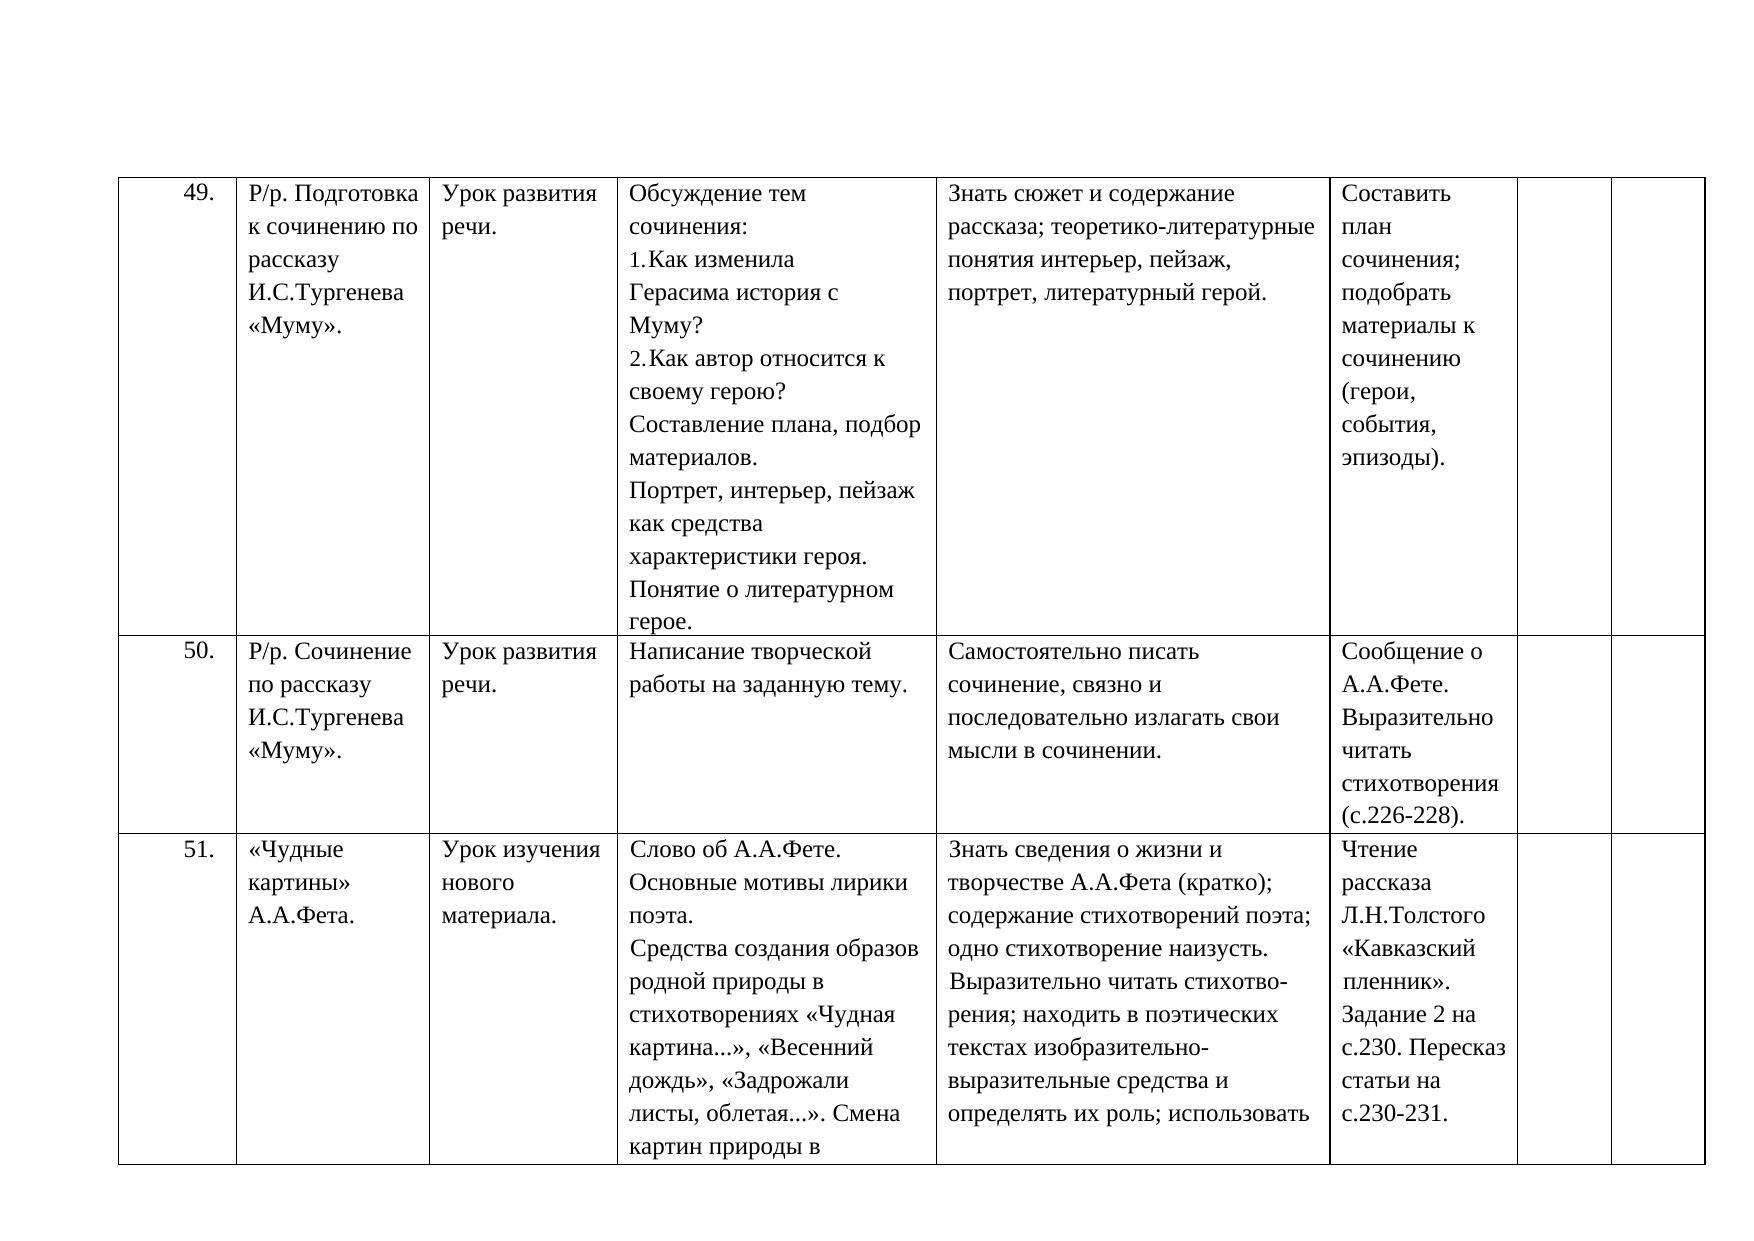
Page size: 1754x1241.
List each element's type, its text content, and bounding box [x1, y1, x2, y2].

table_cell Самостоятельно писать сочинение, связно и последовательно излагать свои мысли в сочинении. [937, 636, 1329, 833]
table_cell Слово об А.А.Фете. Основные мотивы лирики поэта. Средства создания образов родной природы в стихотворениях «Чудная картина...», «Весенний дождь», «Задрожали листы, облетая...». Смена картин природы в [618, 834, 936, 1164]
table_cell Чтение рассказа Л.Н.Толстого «Кавказский пленник». Задание 2 на с.230. Пересказ статьи на с.230-231. [1331, 834, 1517, 1164]
table_cell Сообщение о А.А.Фете. Выразительно читать стихотворения (с.226-228). [1331, 636, 1517, 833]
table_cell 50. [119, 636, 236, 833]
table_cell «Чудные картины» А.А.Фета. [237, 834, 429, 1164]
table_cell 51. [119, 834, 236, 1164]
table_cell [1612, 636, 1704, 833]
table_header Урок развития речи. [430, 178, 617, 635]
table_header Обсуждение тем сочинения: Как изменила Герасима история с Муму? Как автор относится к своему герою? Составление плана, подбор материалов. Портрет, интерьер, пейзаж как средства характеристики героя. Понятие о литературном герое. [618, 178, 936, 635]
table_cell Урок изучения нового материала. [430, 834, 617, 1164]
table_cell Написание творческой работы на заданную тему. [618, 636, 936, 833]
table_header Знать сюжет и содержание рассказа; теоретико-литературные понятия интерьер, пейзаж, портрет, литературный герой. [937, 178, 1329, 635]
table_cell Знать сведения о жизни и творчестве А.А.Фета (кратко); содержание стихотворений поэта; одно стихотворение наизусть. Выразительно читать стихотво- рения; находить в поэтических текстах изобразительно- выразительные средства и определять их роль; использовать [937, 834, 1329, 1164]
table_header [1612, 178, 1704, 635]
table_cell [1518, 636, 1611, 833]
table_header [1518, 178, 1611, 635]
table_cell Р/р. Сочинение по рассказу И.С.Тургенева «Муму». [237, 636, 429, 833]
table_header Р/р. Подготовка к сочинению по рассказу И.С.Тургенева «Муму». [237, 178, 429, 635]
table_header 49. [119, 178, 236, 635]
table_header Составить план сочинения; подобрать материалы к сочинению (герои, события, эпизоды). [1331, 178, 1517, 635]
table_cell [1612, 834, 1704, 1164]
table_cell [1518, 834, 1611, 1164]
table_cell Урок развития речи. [430, 636, 617, 833]
